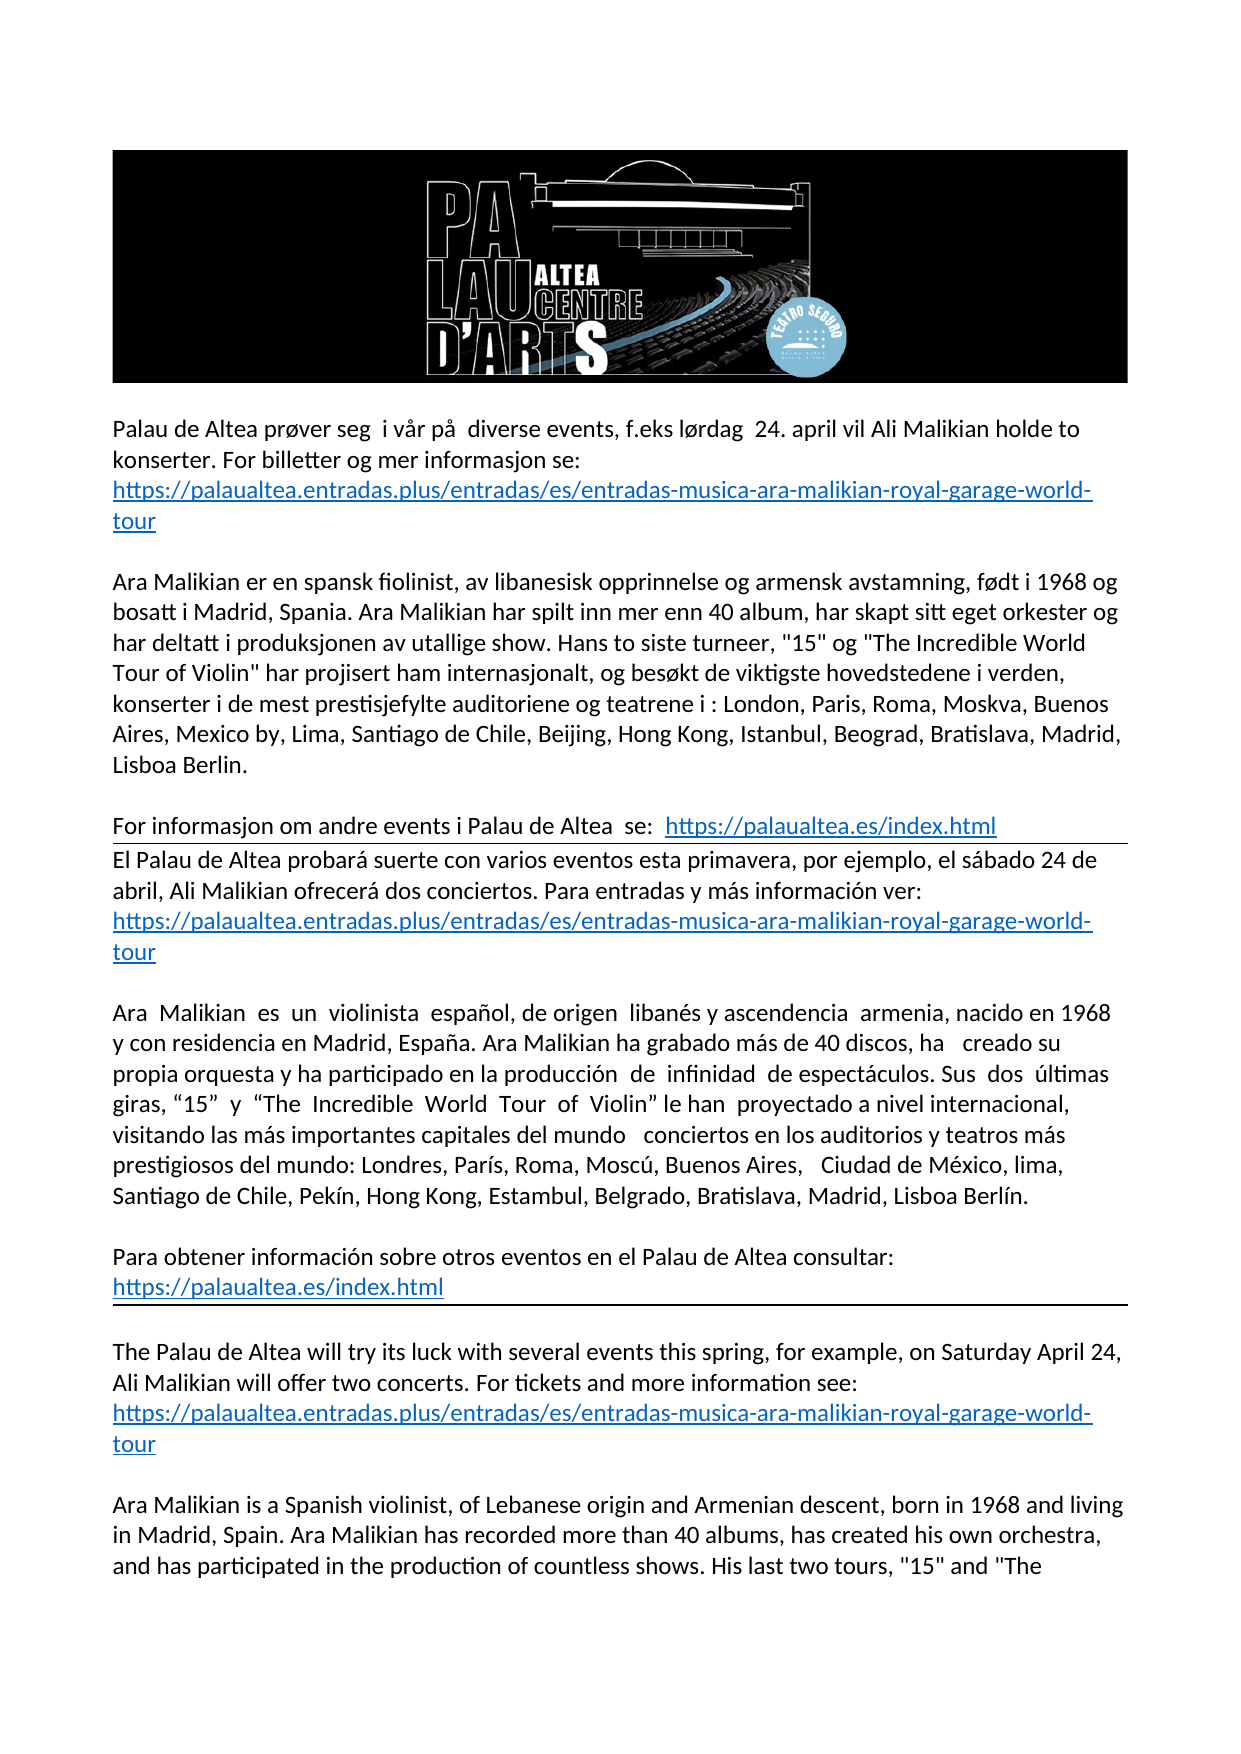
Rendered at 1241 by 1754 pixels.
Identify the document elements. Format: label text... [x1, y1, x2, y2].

text The Palau de Altea will try its luck with several events this spring, for example, on Saturday April 24, Ali Malikian will offer two concerts. For tickets and more information see: [112, 1336, 1128, 1397]
text Palau de Altea prøver seg i vår på diverse events, f.eks lørdag 24. april vil Ali Malikian holde to konserter. For billetter og mer informasjon se: https://palaualtea.entradas.plus/entradas/es/entradas-musica-ara-malikian-royal-garage-world-tour [112, 413, 1128, 535]
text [112, 1489, 1128, 1580]
text El Palau de Altea probará suerte con varios eventos esta primavera, por ejemplo, el sábado 24 de abril, Ali Malikian ofrecerá dos conciertos. Para entradas y más información ver: [112, 844, 1128, 905]
picture [112, 150, 1128, 383]
text Ara Malikian er en spansk fiolinist, av libanesisk opprinnelse og armensk avstamning, født i 1968 og bosatt i Madrid, Spania. Ara Malikian har spilt inn mer enn 40 album, har skapt sitt eget orkester og har deltatt i produksjonen av utallige show. Hans to siste turneer, "15" og "The Incredible World Tour of Violin" har projisert ham internasjonalt, og besøkt de viktigste hovedstedene i verden, konserter i de mest prestisjefylte auditoriene og teatrene i : London, Paris, Roma, Moskva, Buenos Aires, Mexico by, Lima, Santiago de Chile, Beijing, Hong Kong, Istanbul, Beograd, Bratislava, Madrid, Lisboa Berlin. [112, 566, 1128, 779]
text For informasjon om andre events i Palau de Altea se: https://palaualtea.es/index.html [112, 810, 1128, 844]
text https://palaualtea.entradas.plus/entradas/es/entradas-musica-ara-malikian-royal-garage-world-tour [112, 1397, 1128, 1458]
text https://palaualtea.entradas.plus/entradas/es/entradas-musica-ara-malikian-royal-garage-world-tour [112, 905, 1128, 966]
text Ara Malikian es un violinista español, de origen libanés y ascendencia armenia, nacido en 1968 y con residencia en Madrid, España. Ara Malikian ha grabado más de 40 discos, ha creado su propia orquesta y ha participado en la producción de infinidad de espectáculos. Sus dos últimas giras, “15” y “The Incredible World Tour of Violin” le han proyectado a nivel internacional, visitando las más importantes capitales del mundo conciertos en los auditorios y teatros más prestigiosos del mundo: Londres, París, Roma, Moscú, Buenos Aires, Ciudad de México, lima, Santiago de Chile, Pekín, Hong Kong, Estambul, Belgrado, Bratislava, Madrid, Lisboa Berlín. [112, 997, 1128, 1211]
text Para obtener información sobre otros eventos en el Palau de Altea consultar: https://palaualtea.es/index.html [112, 1241, 1128, 1306]
